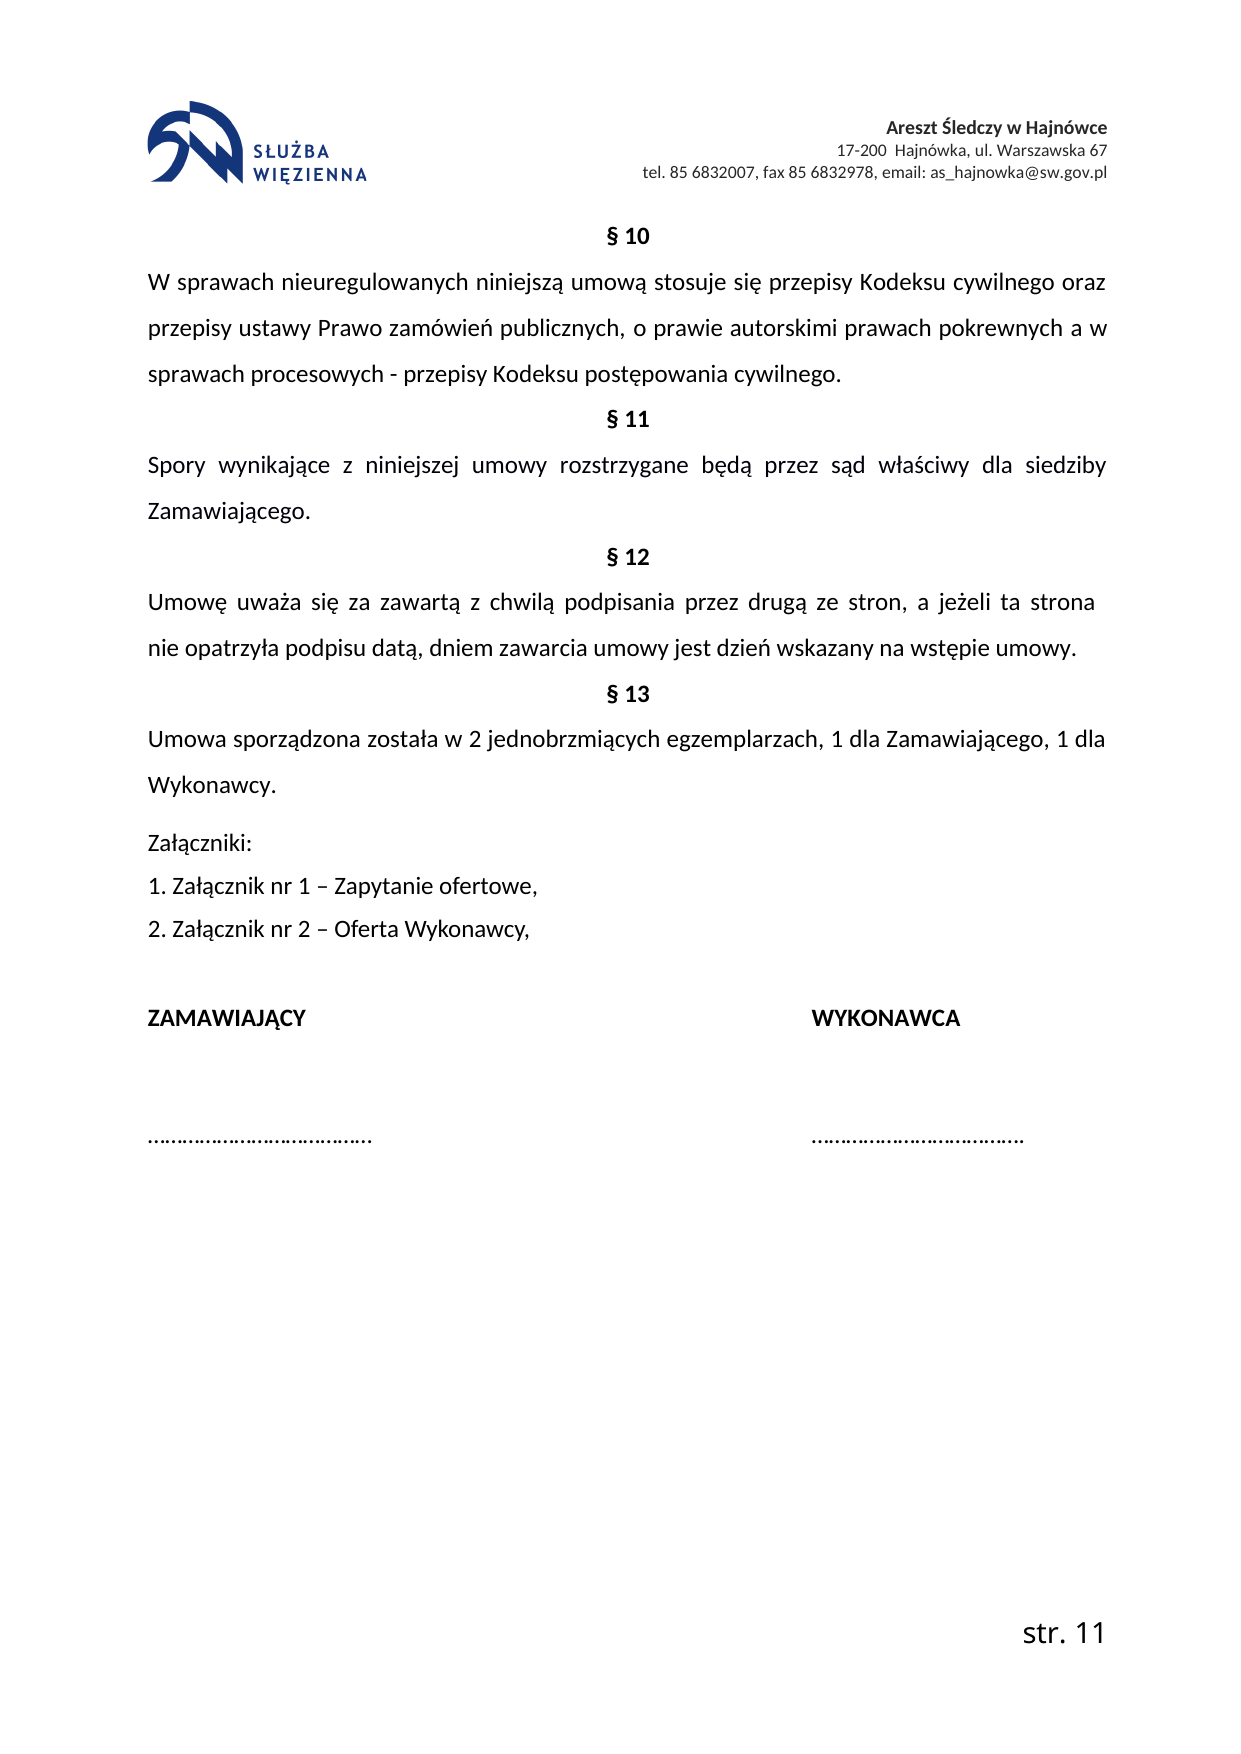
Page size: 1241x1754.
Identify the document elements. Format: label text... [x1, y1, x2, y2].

text 2. Załącznik nr 2 – Oferta Wykonawcy, [148, 913, 1107, 944]
text ………………………………… ………………………………. [148, 1119, 1107, 1149]
text § 10 [148, 221, 1107, 251]
text Załączniki: [148, 827, 1107, 858]
text ZAMAWIAJĄCY WYKONAWCA [148, 1002, 1107, 1033]
text W sprawach nieuregulowanych niniejszą umową stosuje się przepisy Kodeksu cywilnego oraz przepisy ustawy Prawo zamówień publicznych, o prawie autorskimi prawach pokrewnych a w sprawach procesowych - przepisy Kodeksu postępowania cywilnego. [148, 266, 1107, 388]
text § 12 [148, 541, 1107, 571]
text § 13 [148, 678, 1107, 708]
text § 11 [148, 403, 1107, 434]
text 1. Załącznik nr 1 – Zapytanie ofertowe, [148, 871, 1107, 901]
text Umowę uważa się za zawartą z chwilą podpisania przez drugą ze stron, a jeżeli ta strona nie opatrzyła podpisu datą, dniem zawarcia umowy jest dzień wskazany na wstępie umowy. [148, 586, 1107, 663]
picture [147, 101, 367, 185]
text Spory wynikające z niniejszej umowy rozstrzygane będą przez sąd właściwy dla siedziby Zamawiającego. [148, 480, 1107, 525]
text Umowa sporządzona została w 2 jednobrzmiących egzemplarzach, 1 dla Zamawiającego, 1 dla Wykonawcy. [148, 723, 1107, 800]
